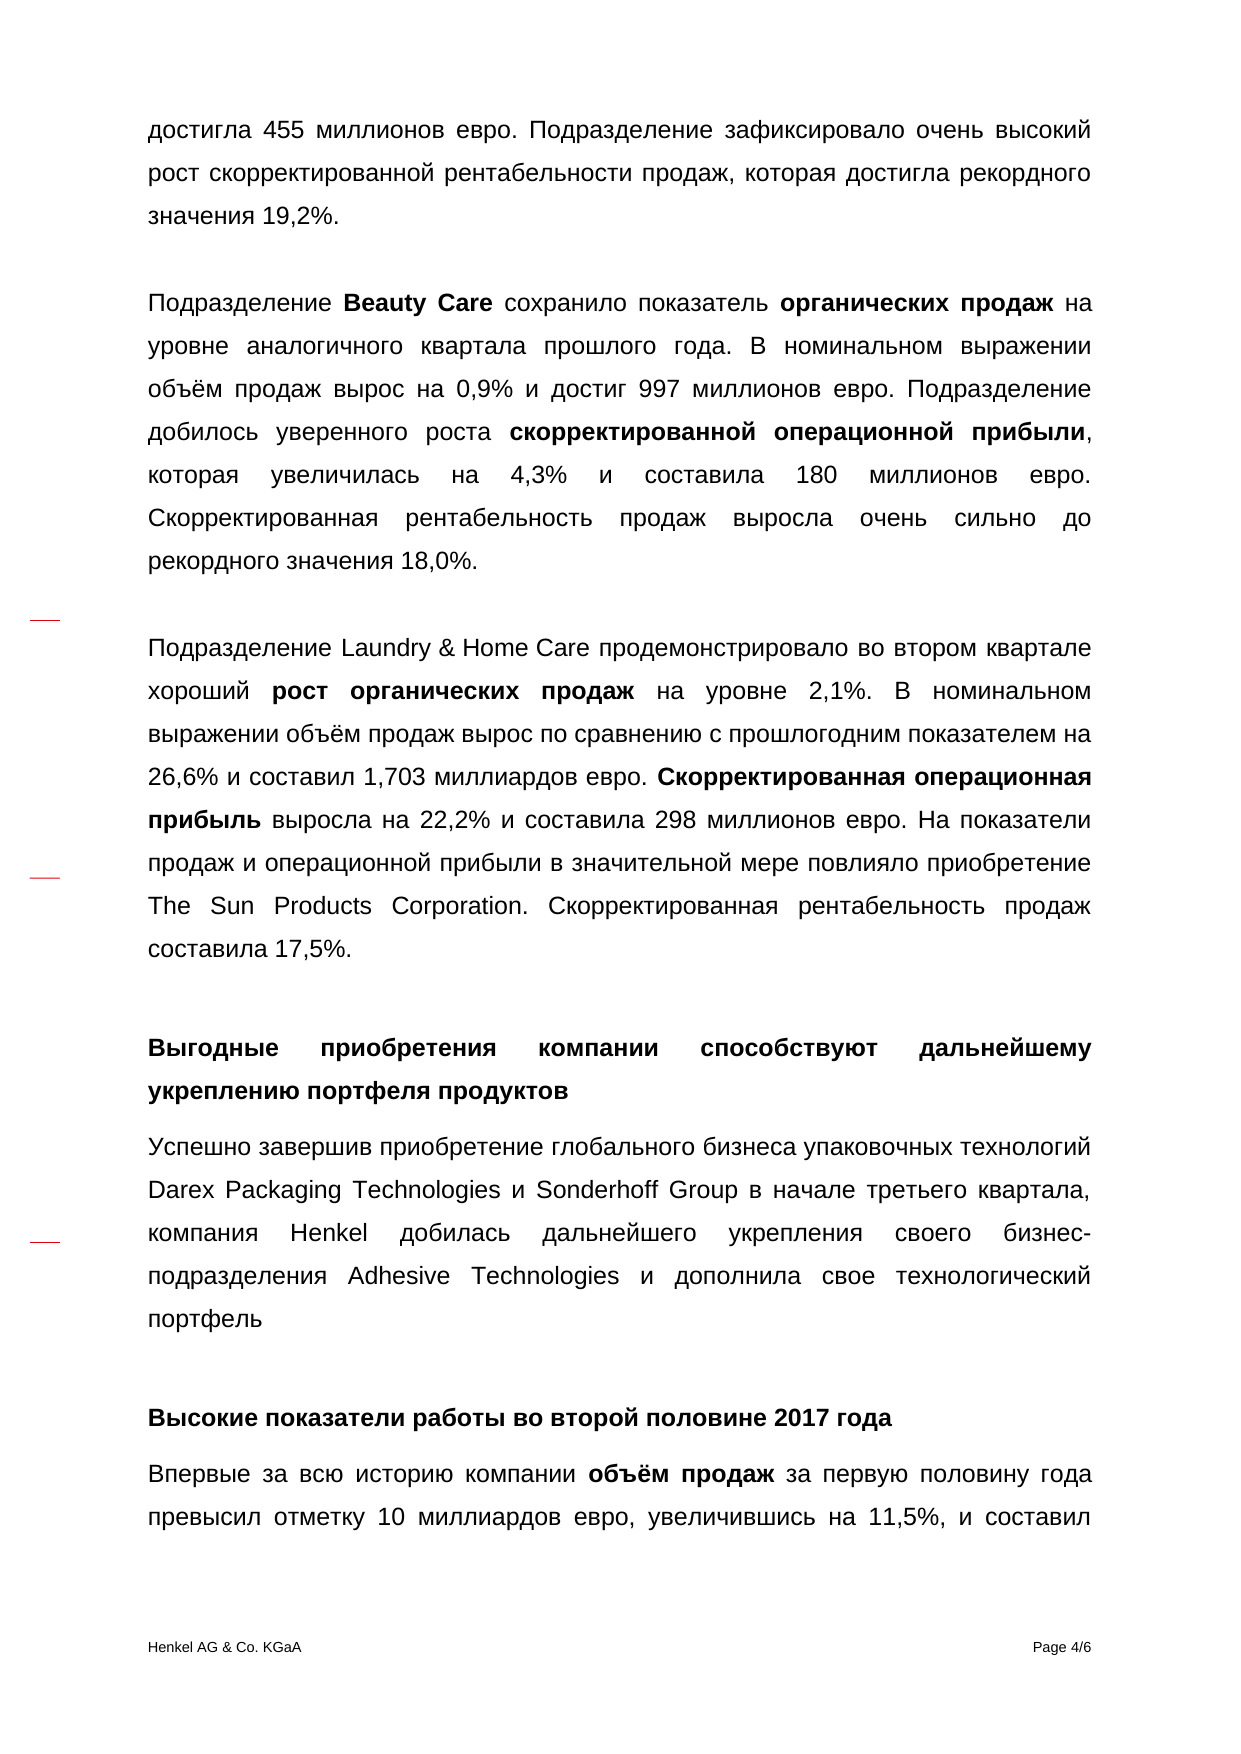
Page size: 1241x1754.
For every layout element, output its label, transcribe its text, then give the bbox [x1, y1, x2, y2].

text Высокие показатели работы во второй половине 2017 года [148, 1403, 1092, 1432]
text Выгодные приобретения компании способствуют дальнейшему укреплению портфеля продуктов [148, 1033, 1092, 1105]
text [148, 1459, 1092, 1531]
text Подразделение Beauty Care сохранило показатель органических продаж на уровне аналогичного квартала прошлого года. В номинальном выражении объём продаж вырос на 0,9% и достиг 997 миллионов евро. Подразделение добилось уверенного роста скорректированной операционной прибыли, которая увеличилась на 4,3% и составила 180 миллионов евро. Скорректированная рентабельность продаж выросла очень сильно до рекордного значения 18,0%. [148, 288, 1092, 575]
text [148, 115, 1092, 230]
text Подразделение Laundry & Home Care продемонстрировало во втором квартале хороший рост органических продаж на уровне 2,1%. В номинальном выражении объём продаж вырос по сравнению с прошлогодним показателем на 26,6% и составил 1,703 миллиардов евро. Скорректированная операционная прибыль выросла на 22,2% и составила 298 миллионов евро. На показатели продаж и операционной прибыли в значительной мере повлияло приобретение The Sun Products Corporation. Скорректированная рентабельность продаж составила 17,5%. [148, 633, 1092, 963]
text Успешно завершив приобретение глобального бизнеса упаковочных технологий Darex Packaging Technologies и Sonderhoff Group в начале третьего квартала, компания Henkel добилась дальнейшего укрепления своего бизнес-подразделения Adhesive Technologies и дополнила свое технологический портфель [148, 1132, 1092, 1333]
